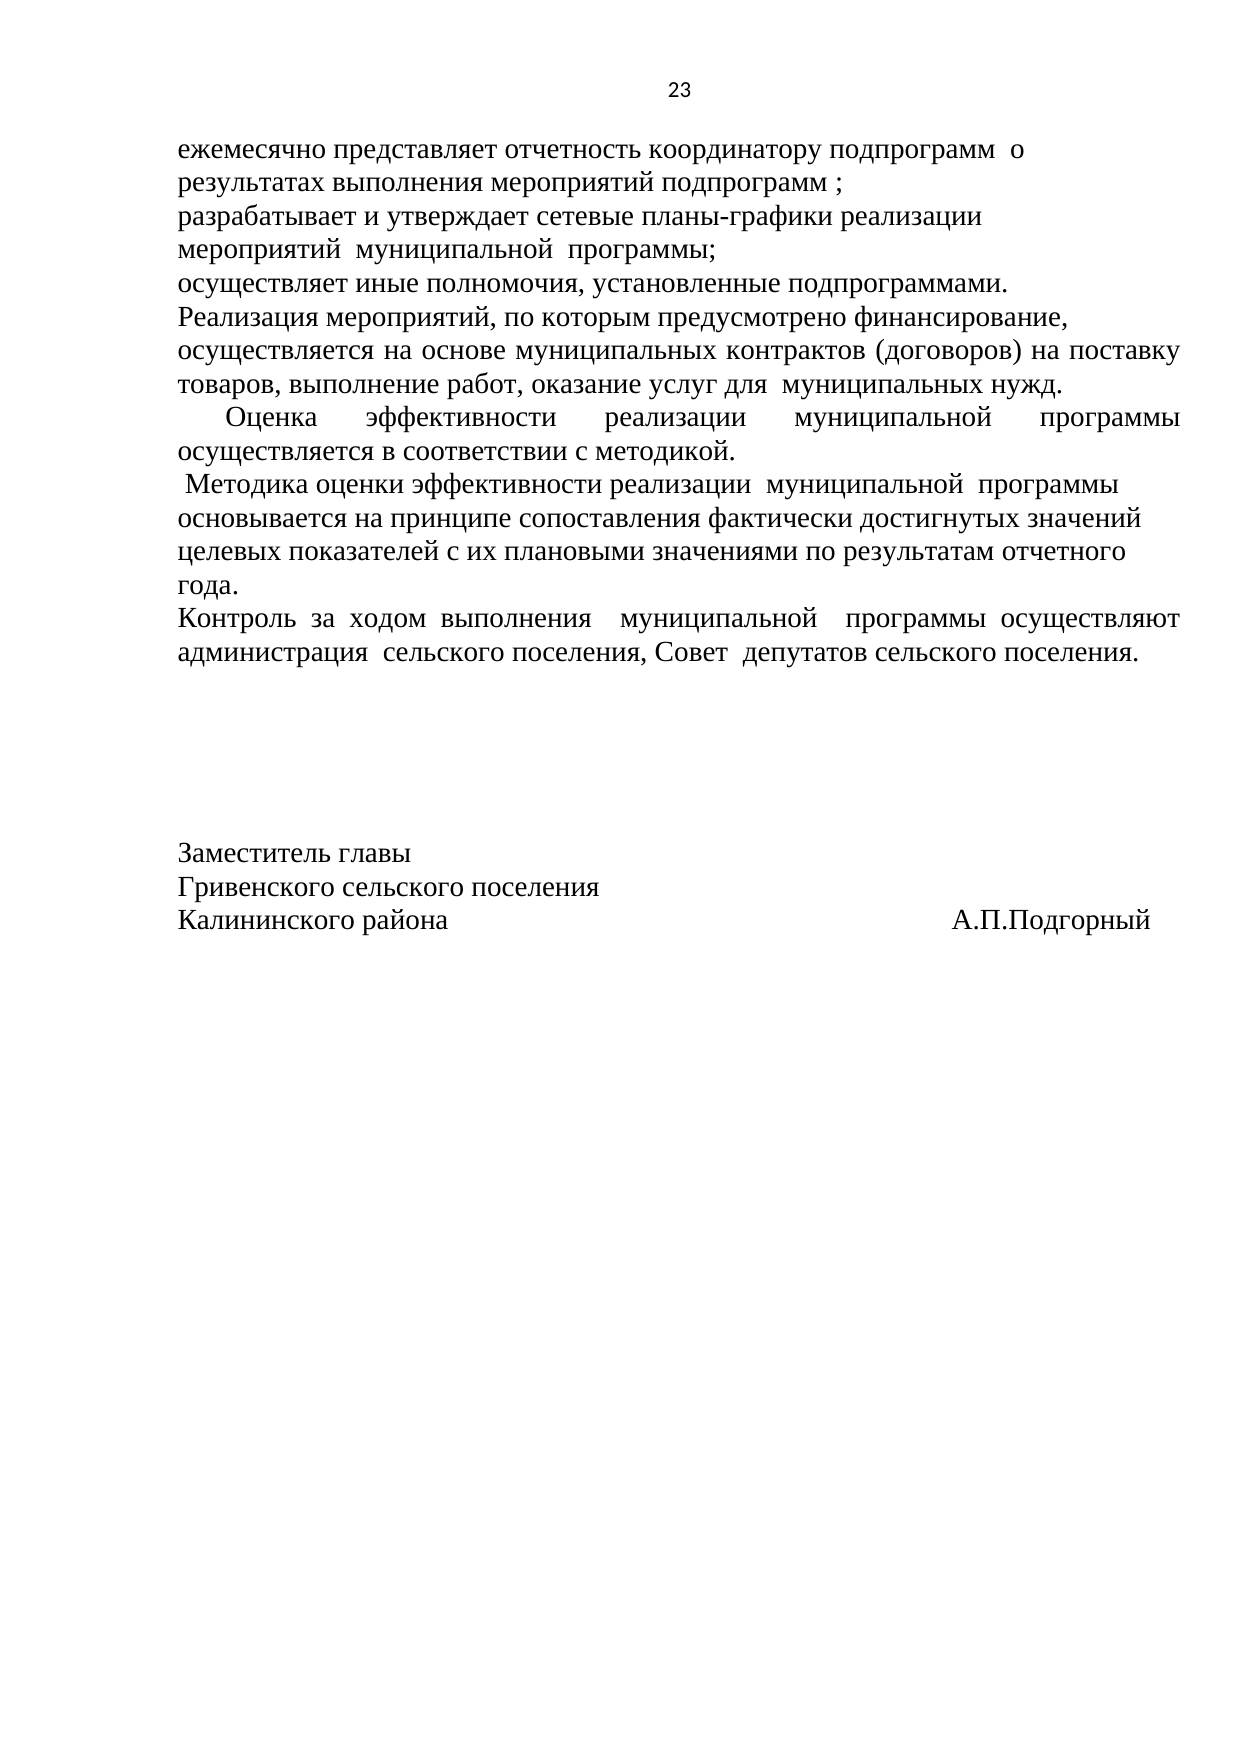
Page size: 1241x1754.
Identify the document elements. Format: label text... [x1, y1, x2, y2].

text ежемесячно представляет отчетность координатору подпрограмм о [177, 131, 1181, 164]
text результатах выполнения мероприятий подпрограмм ; [177, 164, 1181, 198]
text осуществляется на основе муниципальных контрактов (договоров) на поставку товаров, выполнение работ, оказание услуг для муниципальных нужд. [177, 332, 1181, 399]
text Оценка эффективности реализации муниципальной программы осуществляется в соответствии с методикой. [177, 399, 1181, 466]
text целевых показателей с их плановыми значениями по результатам отчетного [177, 533, 1181, 567]
text Реализация мероприятий, по которым предусмотрено финансирование, [177, 299, 1181, 332]
text разрабатывает и утверждает сетевые планы-графики реализации [177, 198, 1181, 232]
text Гривенского сельского поселения [177, 869, 1181, 902]
text Контроль за ходом выполнения муниципальной программы осуществляют администрация сельского поселения, Совет депутатов сельского поселения. [177, 601, 1181, 668]
text года. [177, 567, 1181, 601]
text Калининского района А.П.Подгорный [177, 902, 1181, 936]
text Методика оценки эффективности реализации муниципальной программы [177, 466, 1181, 500]
text мероприятий муниципальной программы; [177, 232, 1181, 265]
text Заместитель главы [177, 835, 1181, 869]
text осуществляет иные полномочия, установленные подпрограммами. [177, 265, 1181, 299]
text основывается на принципе сопоставления фактически достигнутых значений [177, 500, 1181, 533]
